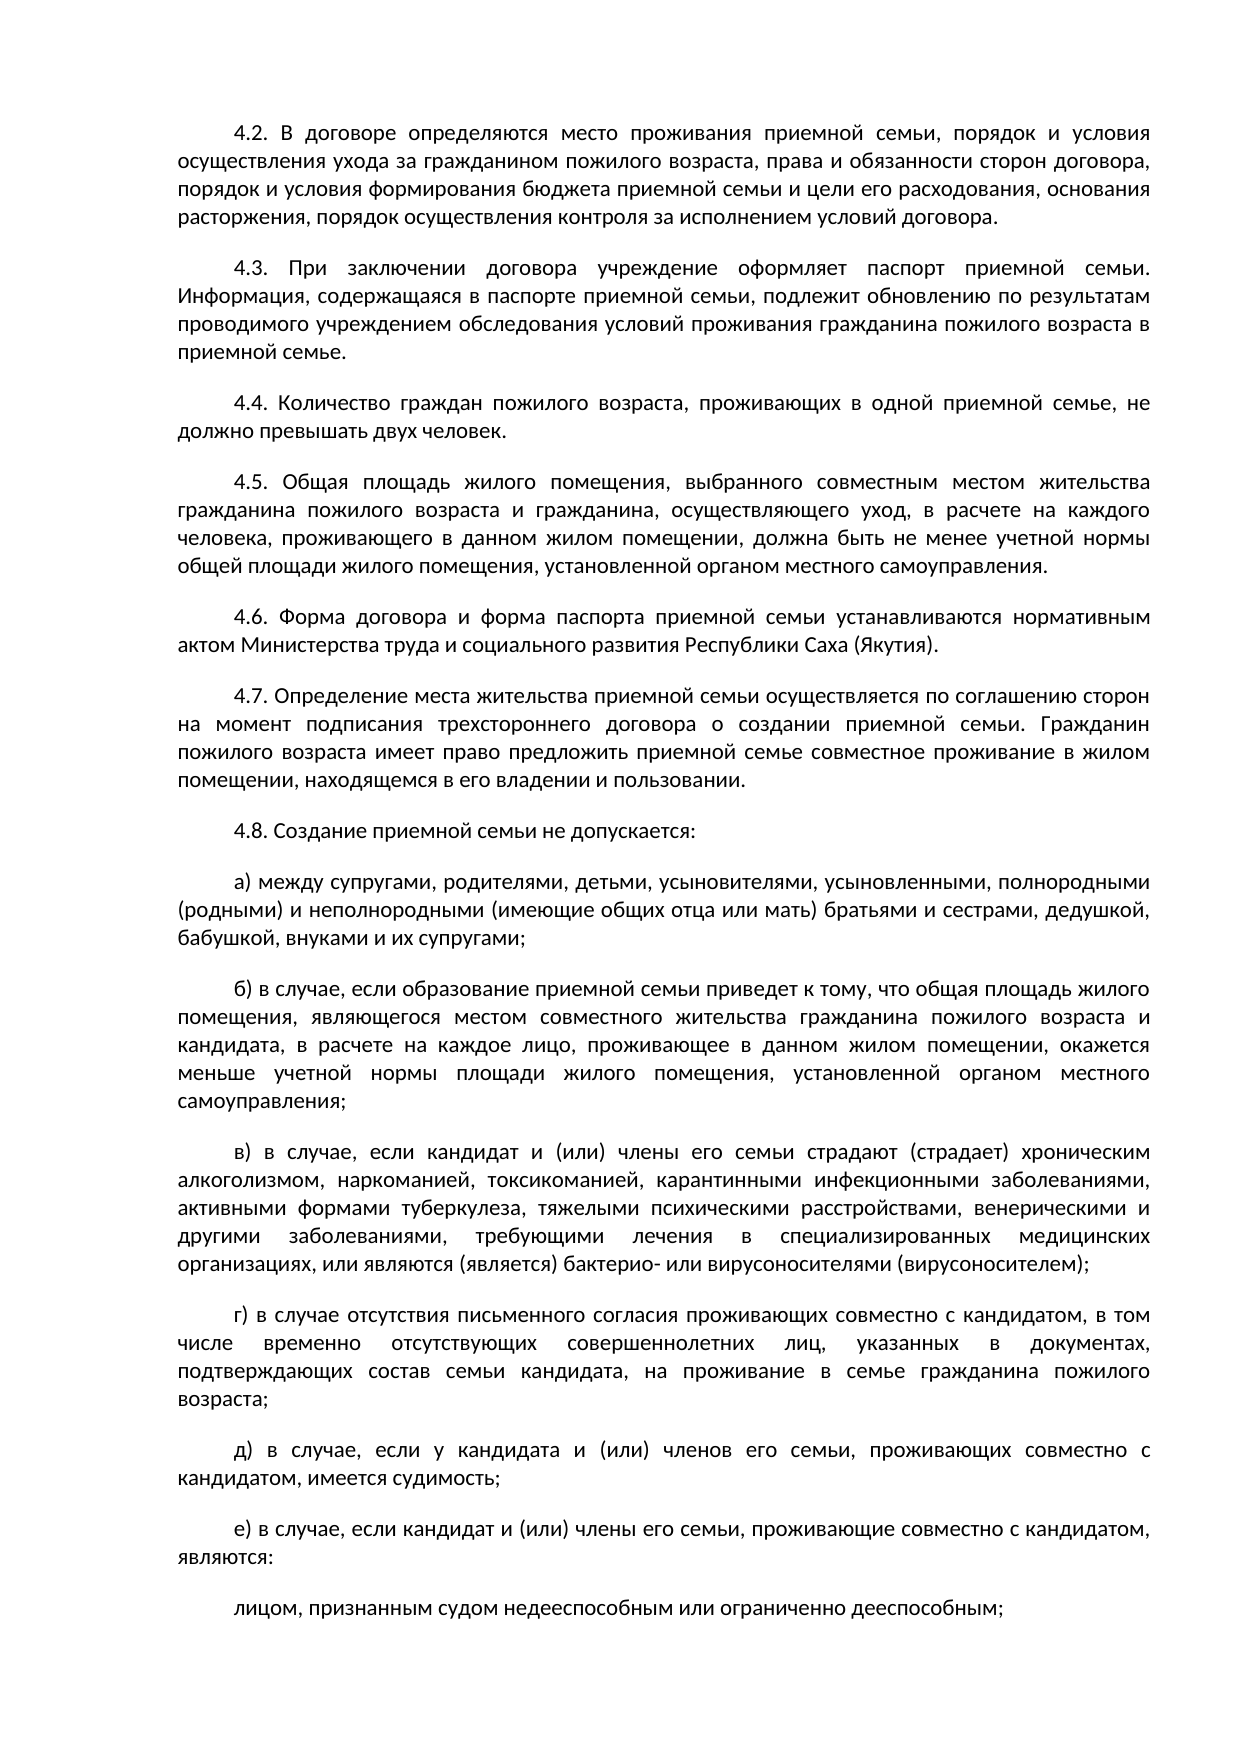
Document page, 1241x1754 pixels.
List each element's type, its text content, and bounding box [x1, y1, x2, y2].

text г) в случае отсутствия письменного согласия проживающих совместно с кандидатом, в том числе временно отсутствующих совершеннолетних лиц, указанных в документах, подтверждающих состав семьи кандидата, на проживание в семье гражданина пожилого возраста; [177, 1300, 1152, 1412]
text 4.6. Форма договора и форма паспорта приемной семьи устанавливаются нормативным актом Министерства труда и социального развития Республики Саха (Якутия). [177, 602, 1152, 658]
text е) в случае, если кандидат и (или) члены его семьи, проживающие совместно с кандидатом, являются: [177, 1514, 1152, 1570]
text д) в случае, если у кандидата и (или) членов его семьи, проживающих совместно с кандидатом, имеется судимость; [177, 1435, 1152, 1491]
text 4.4. Количество граждан пожилого возраста, проживающих в одной приемной семье, не должно превышать двух человек. [177, 388, 1152, 444]
text в) в случае, если кандидат и (или) члены его семьи страдают (страдает) хроническим алкоголизмом, наркоманией, токсикоманией, карантинными инфекционными заболеваниями, активными формами туберкулеза, тяжелыми психическими расстройствами, венерическими и другими заболеваниями, требующими лечения в специализированных медицинских организациях, или являются (является) бактерио- или вирусоносителями (вирусоносителем); [177, 1137, 1152, 1277]
text 4.8. Создание приемной семьи не допускается: [177, 816, 1152, 844]
text б) в случае, если образование приемной семьи приведет к тому, что общая площадь жилого помещения, являющегося местом совместного жительства гражданина пожилого возраста и кандидата, в расчете на каждое лицо, проживающее в данном жилом помещении, окажется меньше учетной нормы площади жилого помещения, установленной органом местного самоуправления; [177, 974, 1152, 1114]
text 4.5. Общая площадь жилого помещения, выбранного совместным местом жительства гражданина пожилого возраста и гражданина, осуществляющего уход, в расчете на каждого человека, проживающего в данном жилом помещении, должна быть не менее учетной нормы общей площади жилого помещения, установленной органом местного самоуправления. [177, 467, 1152, 579]
text 4.2. В договоре определяются место проживания приемной семьи, порядок и условия осуществления ухода за гражданином пожилого возраста, права и обязанности сторон договора, порядок и условия формирования бюджета приемной семьи и цели его расходования, основания расторжения, порядок осуществления контроля за исполнением условий договора. [177, 118, 1152, 230]
text 4.3. При заключении договора учреждение оформляет паспорт приемной семьи. Информация, содержащаяся в паспорте приемной семьи, подлежит обновлению по результатам проводимого учреждением обследования условий проживания гражданина пожилого возраста в приемной семье. [177, 253, 1152, 365]
text лицом, признанным судом недееспособным или ограниченно дееспособным; [177, 1593, 1152, 1621]
text а) между супругами, родителями, детьми, усыновителями, усыновленными, полнородными (родными) и неполнородными (имеющие общих отца или мать) братьями и сестрами, дедушкой, бабушкой, внуками и их супругами; [177, 867, 1152, 951]
text 4.7. Определение места жительства приемной семьи осуществляется по соглашению сторон на момент подписания трехстороннего договора о создании приемной семьи. Гражданин пожилого возраста имеет право предложить приемной семье совместное проживание в жилом помещении, находящемся в его владении и пользовании. [177, 681, 1152, 793]
